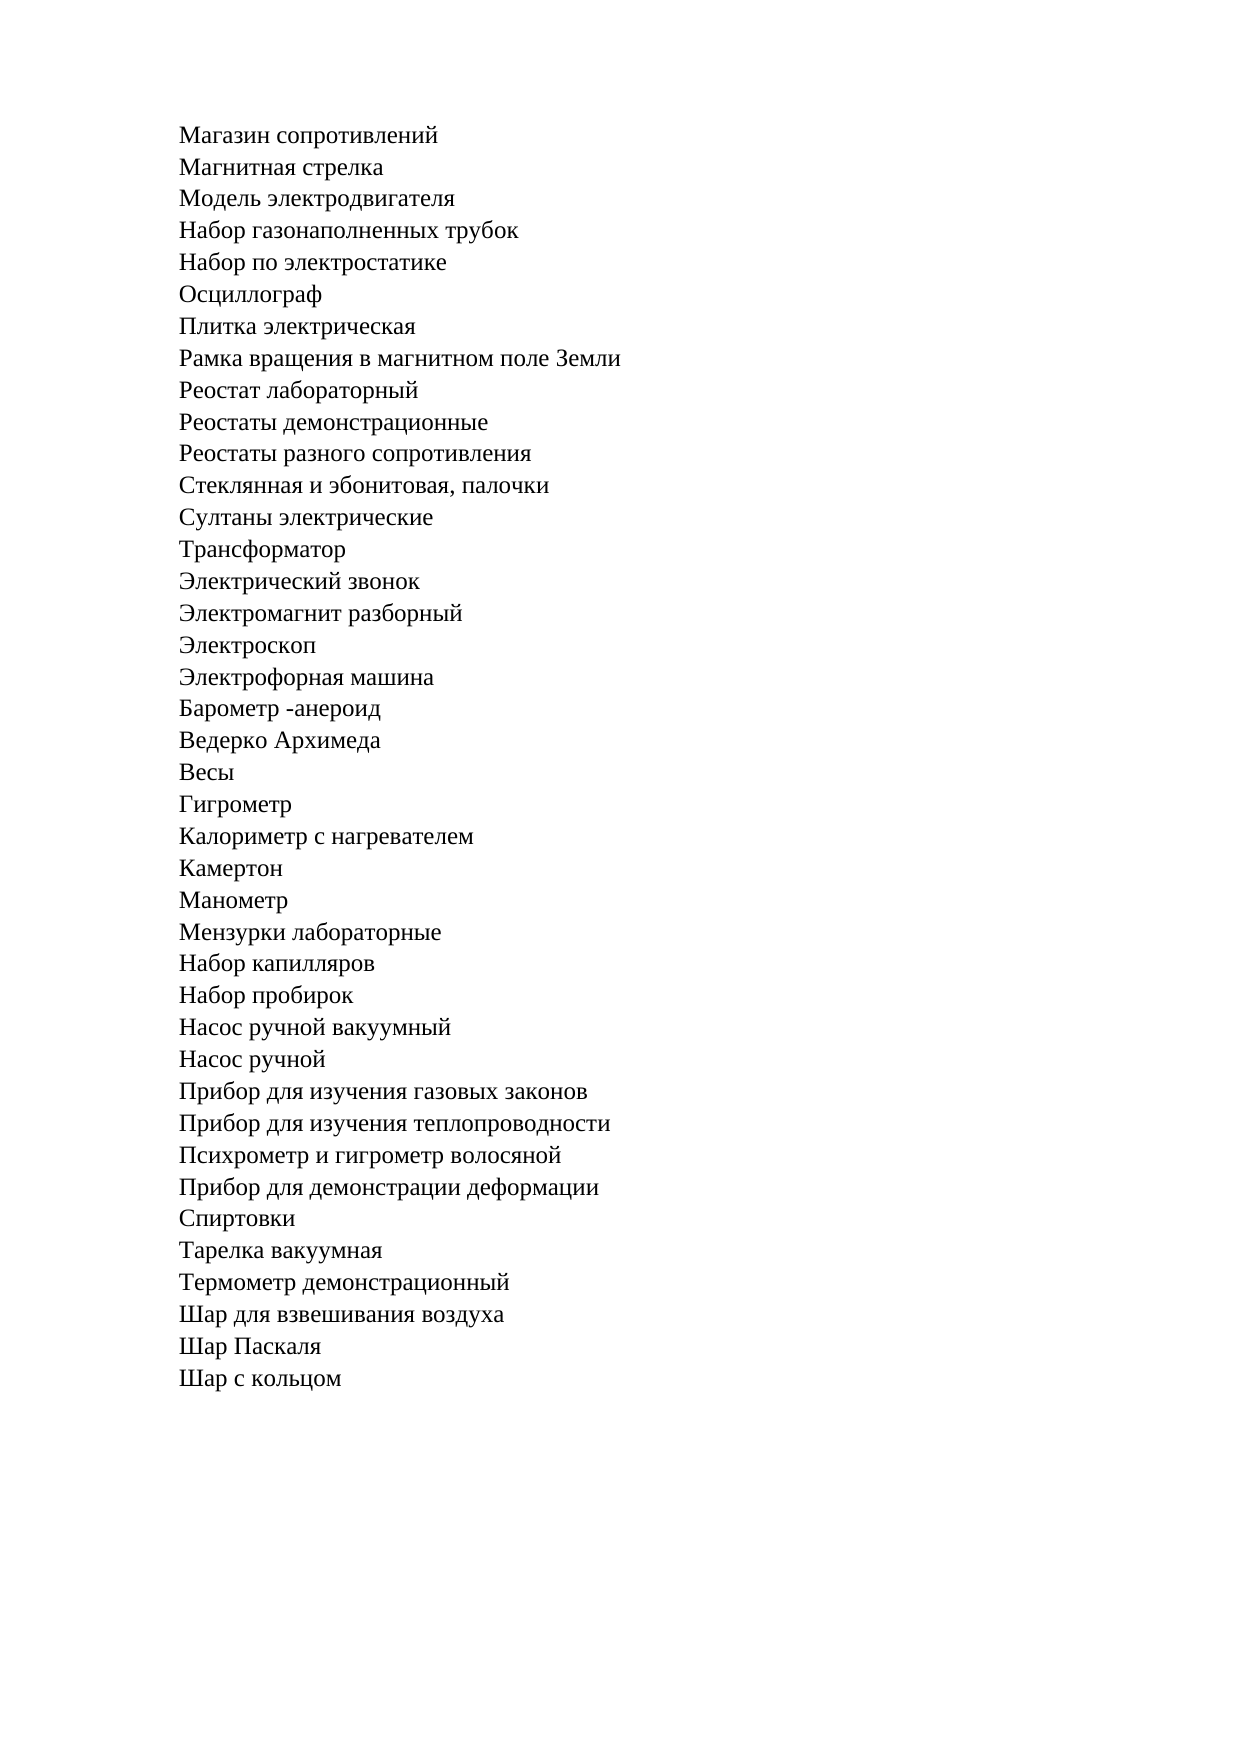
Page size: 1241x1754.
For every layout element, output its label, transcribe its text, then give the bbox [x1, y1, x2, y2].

table_cell Электрический звонок [177, 564, 1002, 596]
table_cell Магнитная стрелка [177, 150, 1002, 182]
table_cell Психрометр и гигрометр волосяной [177, 1138, 1002, 1170]
table_cell Набор по электростатике [177, 246, 1002, 277]
table_cell Насос ручной вакуумный [177, 1011, 1002, 1042]
table_cell Модель электродвигателя [177, 182, 1002, 214]
table_cell Электрофорная машина [177, 660, 1002, 692]
table_cell Гигрометр [177, 788, 1002, 819]
table_cell Барометр -анероид [177, 692, 1002, 724]
table_cell Прибор для изучения теплопроводности [177, 1106, 1002, 1138]
table_cell Электроскоп [177, 628, 1002, 660]
table_cell Набор газонаполненных трубок [177, 214, 1002, 246]
table_cell Прибор для демонстрации деформации [177, 1170, 1002, 1202]
table_cell Набор пробирок [177, 979, 1002, 1011]
table_cell Реостат лабораторный [177, 373, 1002, 405]
table_cell Мензурки лабораторные [177, 915, 1002, 947]
table_cell Шар Паскаля [177, 1329, 1002, 1361]
table_cell Плитка электрическая [177, 309, 1002, 341]
table_cell Прибор для изучения газовых законов [177, 1074, 1002, 1106]
table_cell Осциллограф [177, 278, 1002, 309]
table_cell Спиртовки [177, 1202, 1002, 1234]
table_cell Набор капилляров [177, 947, 1002, 979]
table_cell Султаны электрические [177, 501, 1002, 532]
table_cell Шар с кольцом [177, 1361, 1002, 1393]
table_cell Весы [177, 756, 1002, 787]
table_cell Манометр [177, 883, 1002, 915]
table_cell Трансформатор [177, 533, 1002, 564]
table_cell Камертон [177, 851, 1002, 883]
table_cell Калориметр с нагревателем [177, 819, 1002, 851]
table_cell Рамка вращения в магнитном поле Земли [177, 341, 1002, 373]
table_cell Шар для взвешивания воздуха [177, 1298, 1002, 1329]
table_cell Реостаты разного сопротивления [177, 437, 1002, 469]
table_cell Стеклянная и эбонитовая, палочки [177, 469, 1002, 501]
table_cell Реостаты демонстрационные [177, 405, 1002, 437]
table_cell Тарелка вакуумная [177, 1234, 1002, 1266]
table_cell Ведерко Архимеда [177, 724, 1002, 756]
table_cell Термометр демонстрационный [177, 1266, 1002, 1297]
table_cell Электромагнит разборный [177, 596, 1002, 628]
table_cell Насос ручной [177, 1043, 1002, 1074]
table_cell Магазин сопротивлений [177, 118, 1002, 150]
